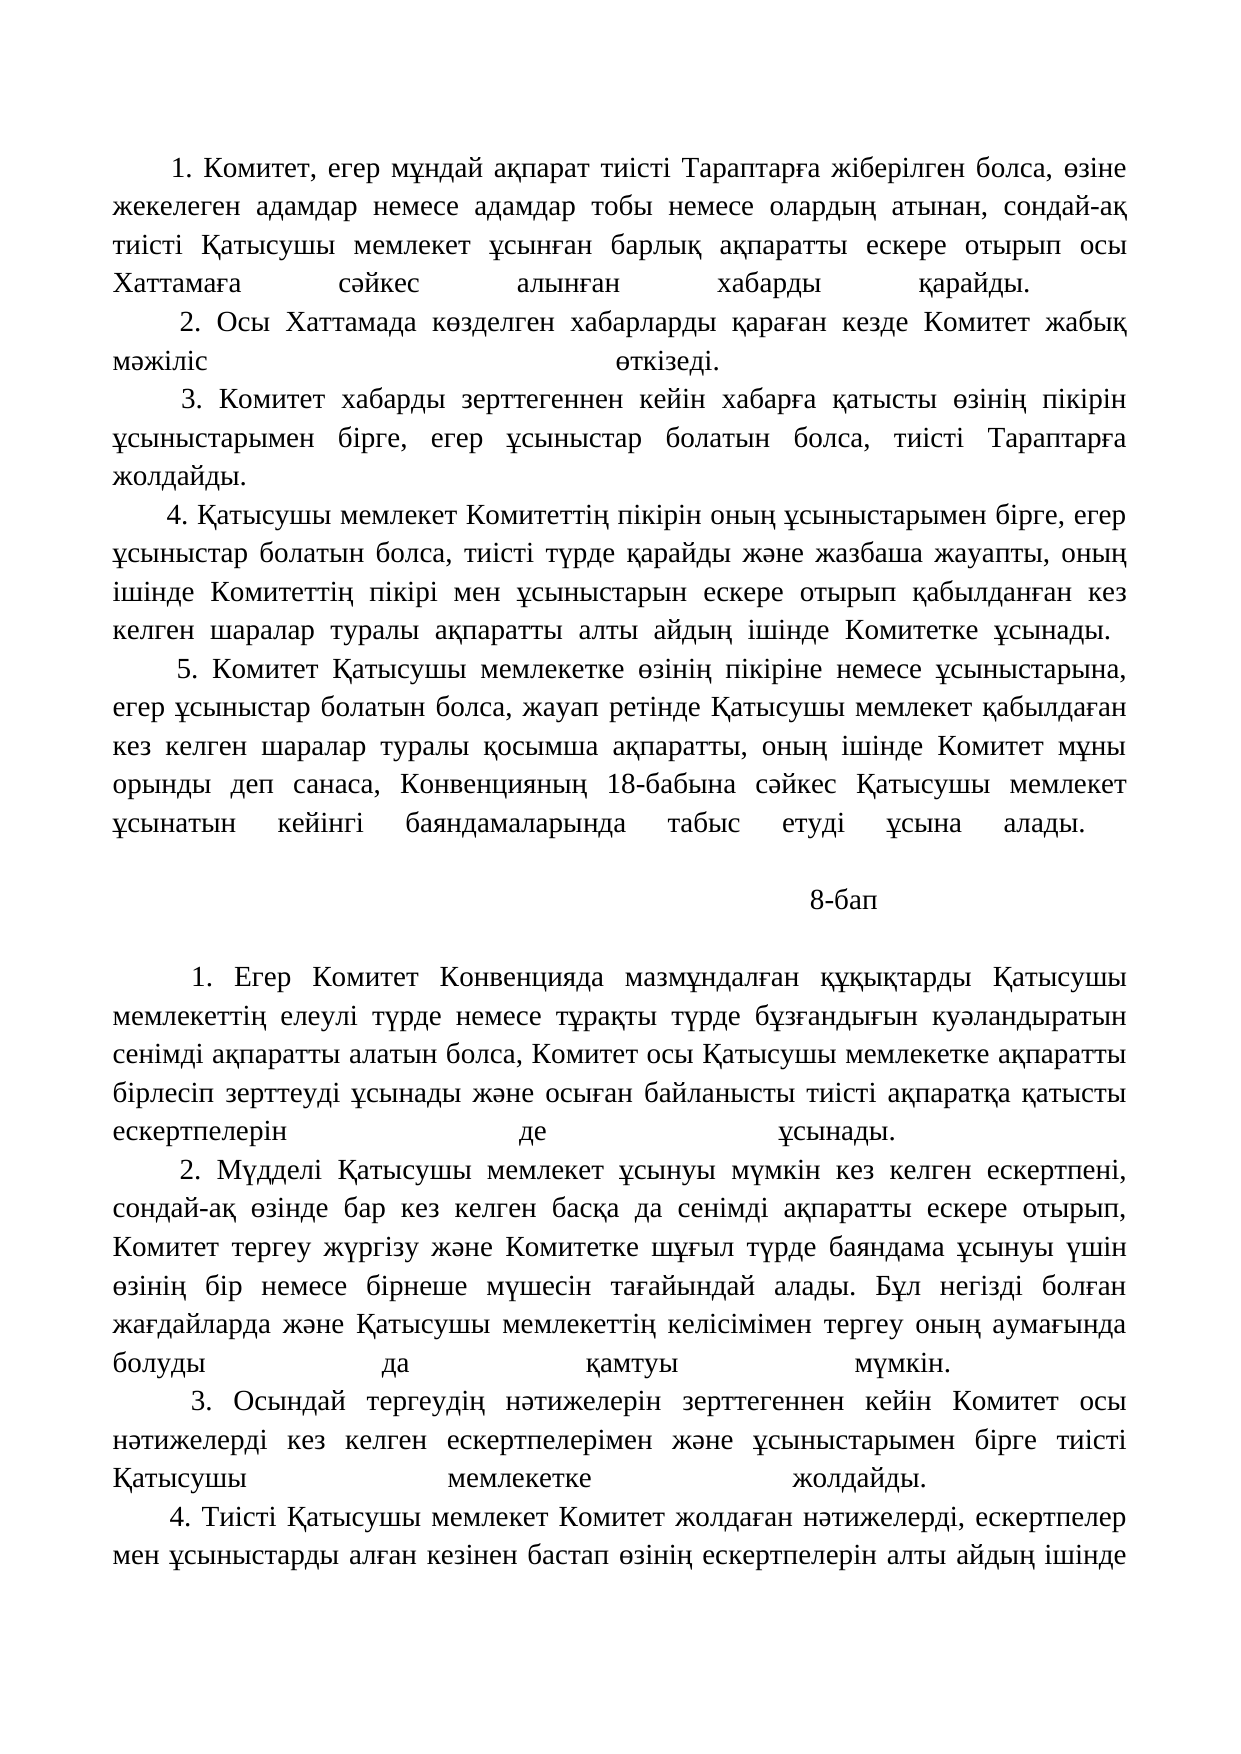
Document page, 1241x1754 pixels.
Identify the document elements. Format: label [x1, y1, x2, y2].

text [112, 150, 1128, 1571]
